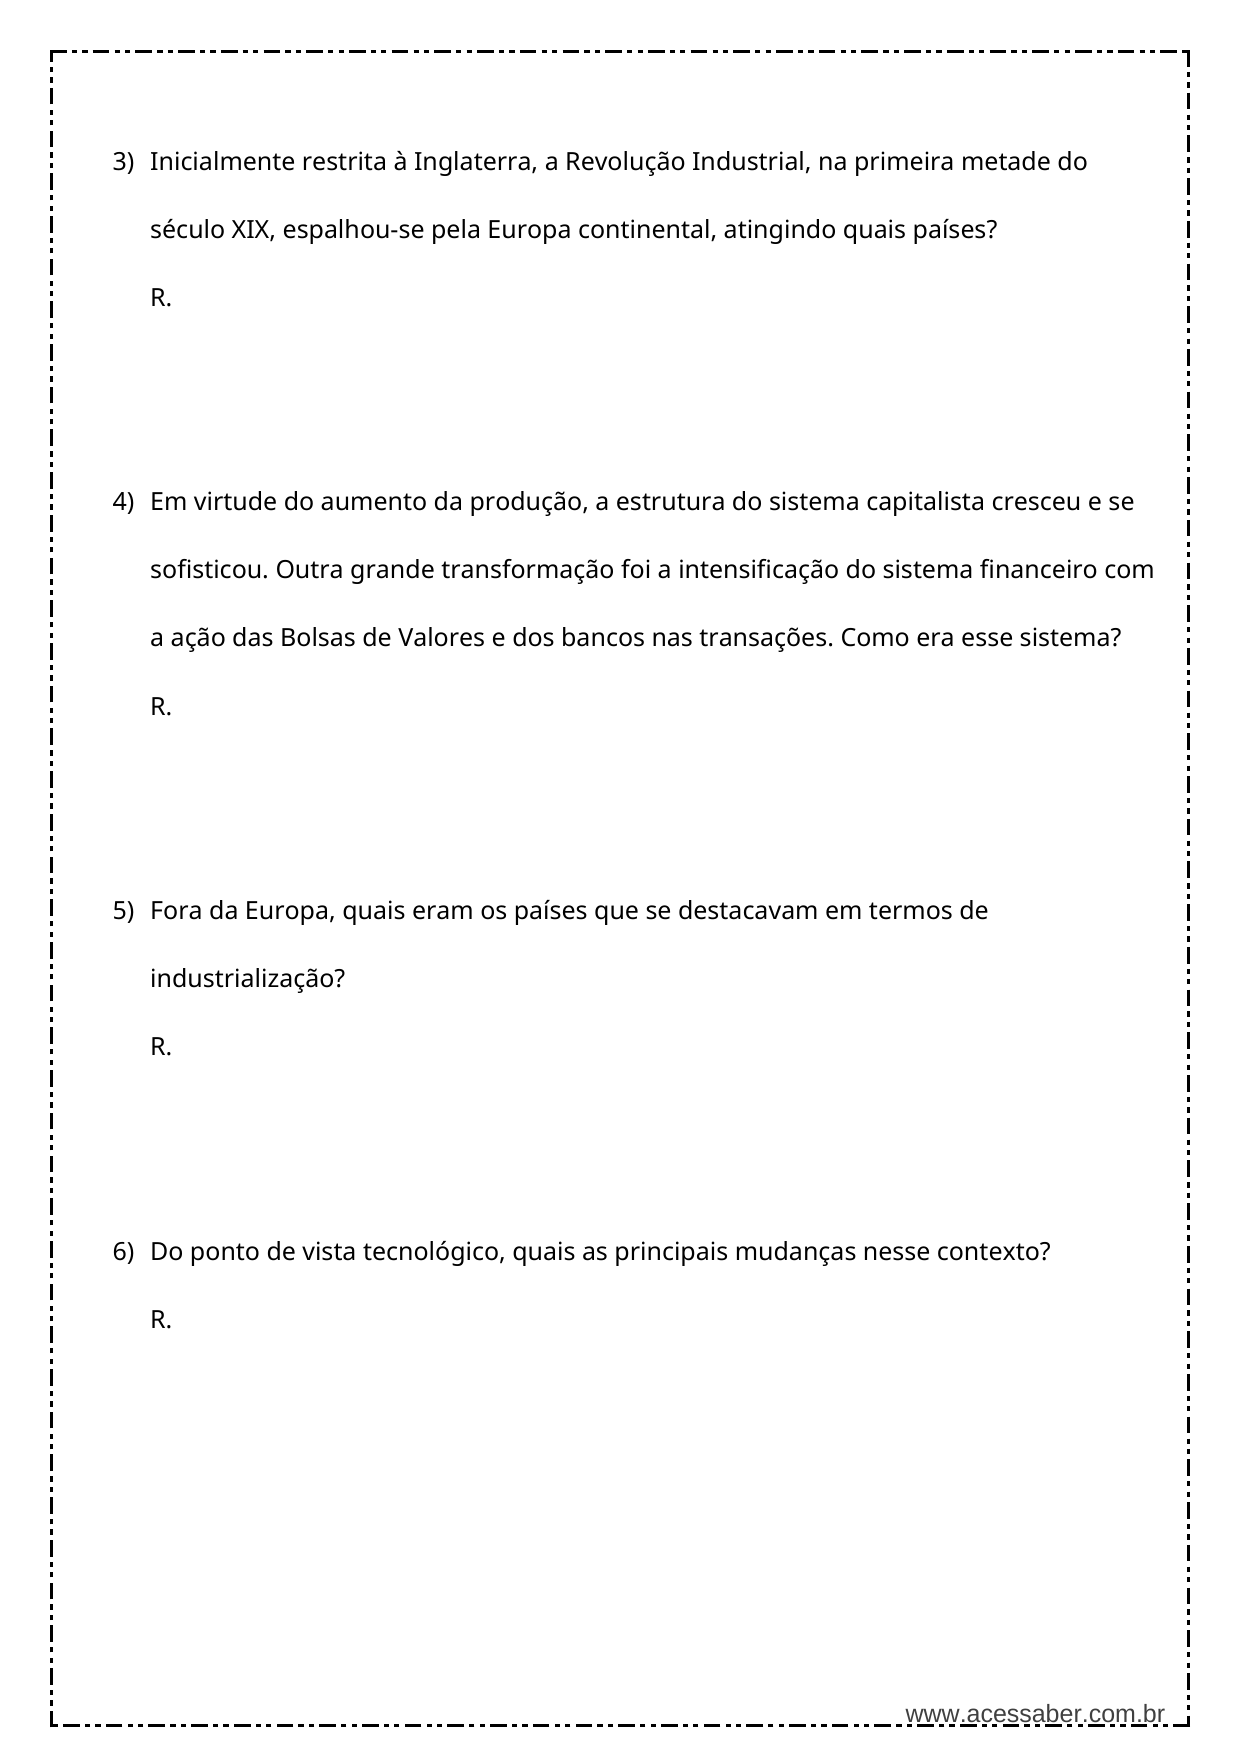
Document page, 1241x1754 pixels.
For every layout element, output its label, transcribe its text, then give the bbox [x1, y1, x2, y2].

list R. [150, 1301, 1165, 1335]
list R. [150, 1029, 1165, 1063]
list R. [150, 688, 1165, 722]
list Inicialmente restrita à Inglaterra, a Revolução Industrial, na primeira metade do século XIX, espalhou-se pela Europa continental, atingindo quais países? [112, 143, 1165, 245]
list Em virtude do aumento da produção, a estrutura do sistema capitalista cresceu e se sofisticou. Outra grande transformação foi a intensificação do sistema financeiro com a ação das Bolsas de Valores e dos bancos nas transações. Como era esse sistema? [112, 484, 1165, 654]
list R. [150, 279, 1165, 313]
list Do ponto de vista tecnológico, quais as principais mudanças nesse contexto? [112, 1233, 1165, 1267]
list Fora da Europa, quais eram os países que se destacavam em termos de industrialização? [112, 892, 1165, 995]
